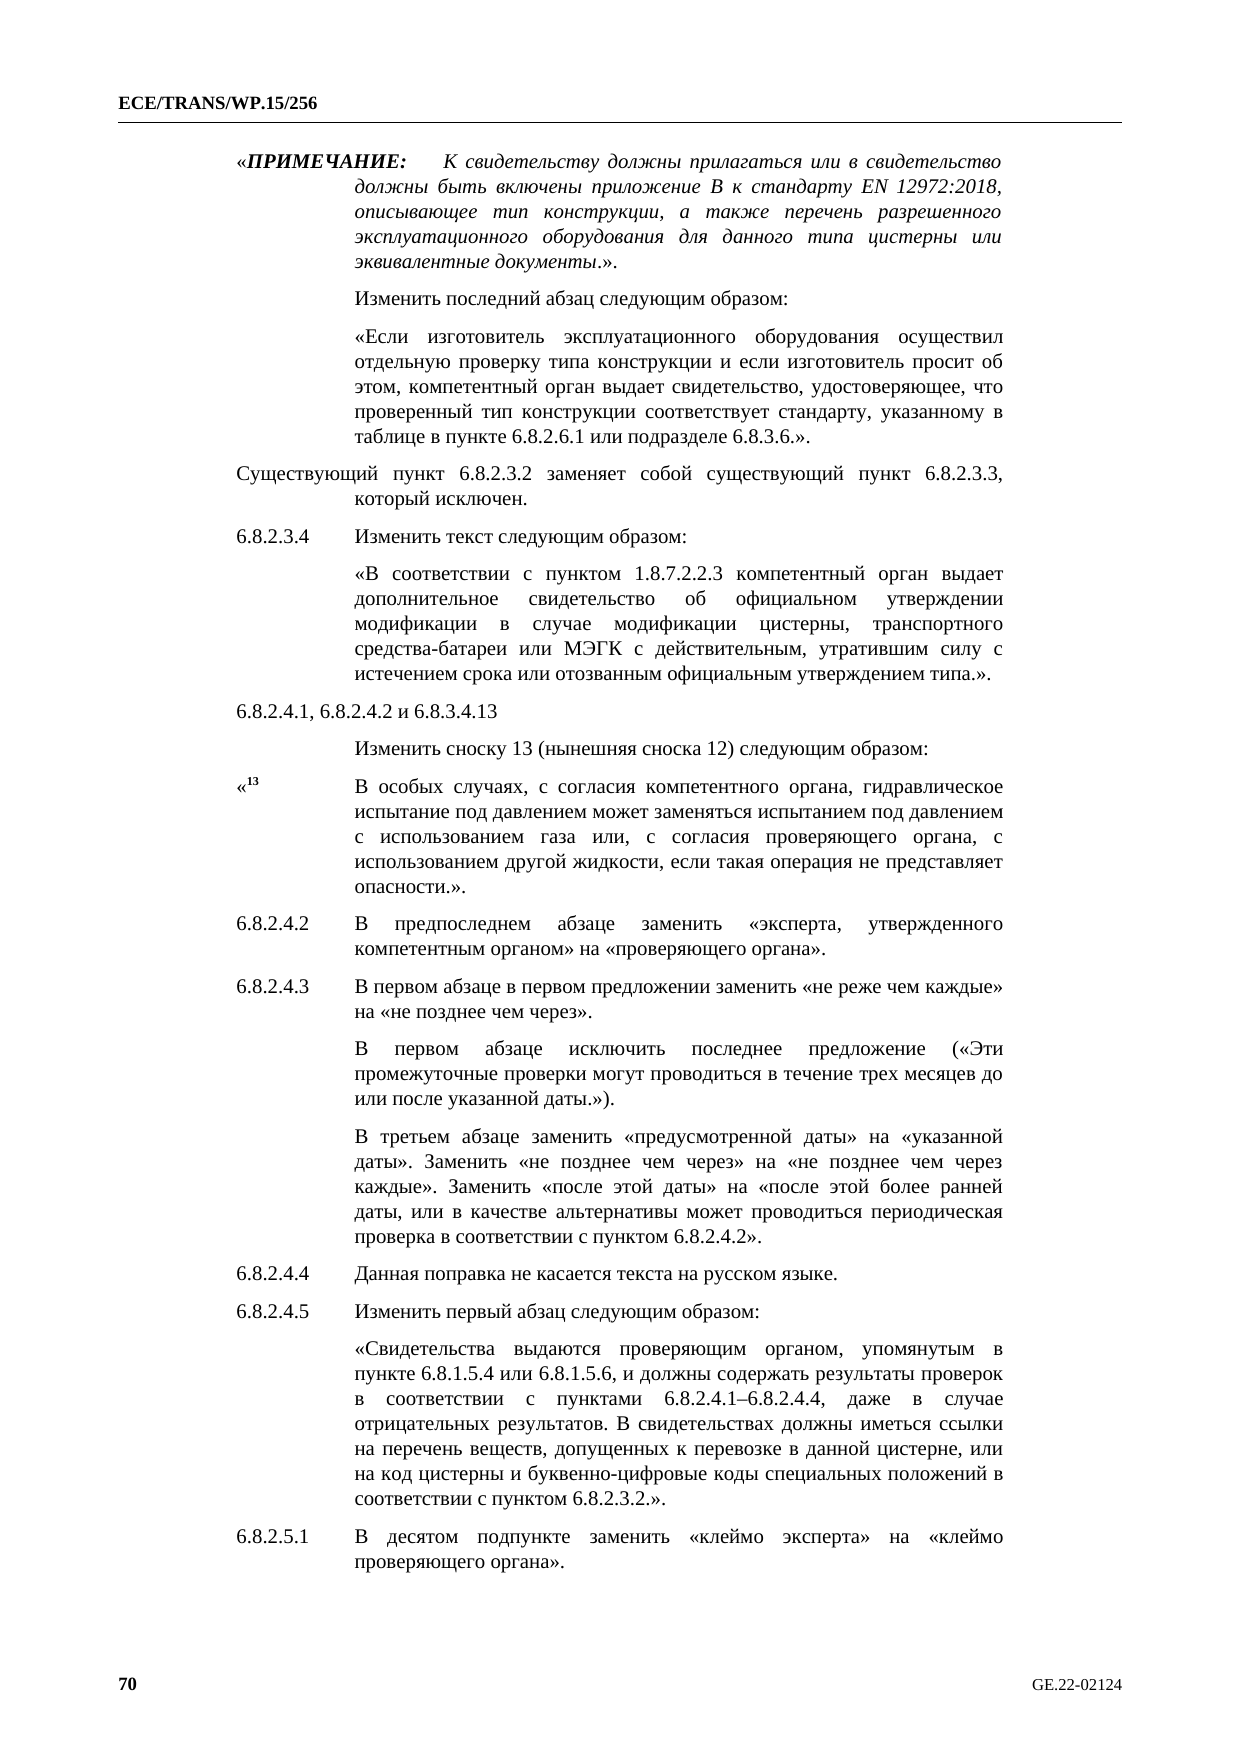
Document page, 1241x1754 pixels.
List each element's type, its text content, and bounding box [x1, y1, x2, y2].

text «ПРИМЕЧАНИЕ: К свидетельству должны прилагаться или в свидетельство должны быть включены приложение B к стандарту EN 12972:2018, описывающее тип конструкции, а также перечень разрешенного эксплуатационного оборудования для данного типа цистерны или эквивалентные документы.». [236, 148, 1004, 273]
text Существующий пункт 6.8.2.3.2 заменяет собой существующий пункт 6.8.2.3.3, который исключен. [236, 460, 1004, 510]
text 6.8.2.4.3 В первом абзаце в первом предложении заменить «не реже чем каждые» на «не позднее чем через». [236, 973, 1004, 1023]
text «В соответствии с пунктом 1.8.7.2.2.3 компетентный орган выдает дополнительное свидетельство об официальном утверждении модификации в случае модификации цистерны, транспортного средства-батареи или МЭГК с действительным, утратившим силу с истечением срока или отозванным официальным утверждением типа.». [236, 560, 1004, 685]
text 6.8.2.3.4 Изменить текст следующим образом: [236, 523, 1004, 548]
text В первом абзаце исключить последнее предложение («Эти промежуточные проверки могут проводиться в течение трех месяцев до или после указанной даты.»). [236, 1035, 1004, 1110]
text 6.8.2.4.5 Изменить первый абзац следующим образом: [236, 1298, 1004, 1323]
text «13 В особых случаях, с согласия компетентного органа, гидравлическое испытание под давлением может заменяться испытанием под давлением с использованием газа или, с согласия проверяющего органа, с использованием другой жидкости, если такая операция не представляет опасности.». [236, 773, 1004, 898]
text 6.8.2.4.1, 6.8.2.4.2 и 6.8.3.4.13 [236, 698, 1004, 723]
text Изменить последний абзац следующим образом: [236, 285, 1004, 310]
text «Если изготовитель эксплуатационного оборудования осуществил отдельную проверку типа конструкции и если изготовитель просит об этом, компетентный орган выдает свидетельство, удостоверяющее, что проверенный тип конструкции соответствует стандарту, указанному в таблице в пункте 6.8.2.6.1 или подразделе 6.8.3.6.». [236, 323, 1004, 448]
text Изменить сноску 13 (нынешняя сноска 12) следующим образом: [236, 735, 1004, 760]
text В третьем абзаце заменить «предусмотренной даты» на «указанной даты». Заменить «не позднее чем через» на «не позднее чем через каждые». Заменить «после этой даты» на «после этой более ранней даты, или в качестве альтернативы может проводиться периодическая проверка в соответствии с пунктом 6.8.2.4.2». [236, 1123, 1004, 1248]
text 6.8.2.4.2 В предпоследнем абзаце заменить «эксперта, утвержденного компетентным органом» на «проверяющего органа». [236, 910, 1004, 960]
text 6.8.2.5.1 В десятом подпункте заменить «клеймо эксперта» на «клеймо проверяющего органа». [236, 1523, 1004, 1573]
text 6.8.2.4.4 Данная поправка не касается текста на русском языке. [236, 1260, 1004, 1285]
text «Свидетельства выдаются проверяющим органом, упомянутым в пункте 6.8.1.5.4 или 6.8.1.5.6, и должны содержать результаты проверок в соответствии с пунктами 6.8.2.4.1–6.8.2.4.4, даже в случае отрицательных результатов. В свидетельствах должны иметься ссылки на перечень веществ, допущенных к перевозке в данной цистерне, или на код цистерны и буквенно-цифровые коды специальных положений в соответствии с пунктом 6.8.2.3.2.». [236, 1335, 1004, 1510]
